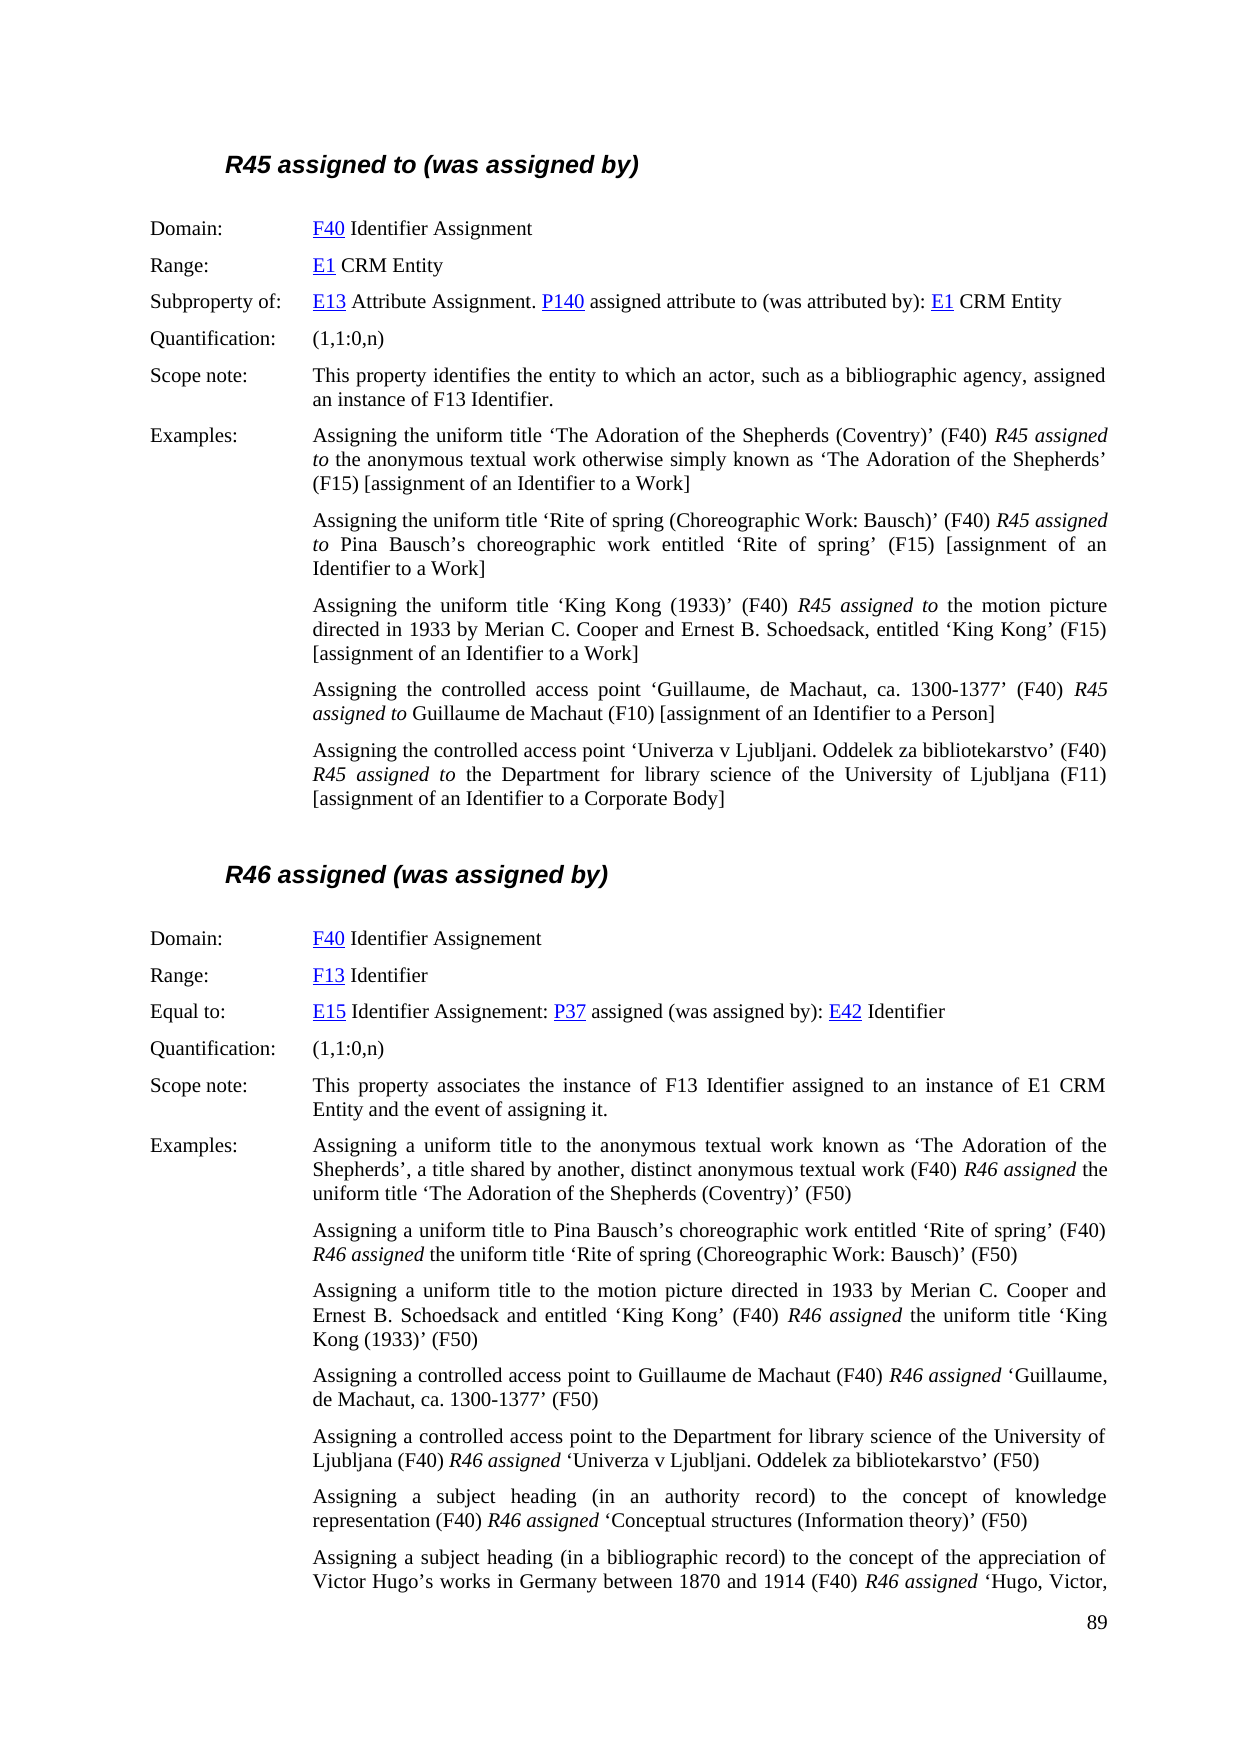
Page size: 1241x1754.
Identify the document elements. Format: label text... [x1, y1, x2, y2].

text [312, 1545, 1108, 1593]
text Assigning a controlled access point to Guillaume de Machaut (F40) R46 assigned ‘Guillaume, de Machaut, ca. 1300-1377’ (F50) [312, 1363, 1108, 1411]
text Quantification: (1,1:0,n) [150, 1036, 1108, 1060]
subtitle R46 assigned (was assigned by) [150, 860, 1108, 889]
text Assigning the controlled access point ‘Guillaume, de Machaut, ca. 1300-1377’ (F40) R45 assigned to Guillaume de Machaut (F10) [assignment of an Identifier to a Person] [312, 677, 1108, 725]
text Assigning a uniform title to the motion picture directed in 1933 by Merian C. Cooper and Ernest B. Schoedsack and entitled ‘King Kong’ (F40) R46 assigned the uniform title ‘King Kong (1933)’ (F50) [312, 1278, 1108, 1351]
text Assigning the controlled access point ‘Univerza v Ljubljani. Oddelek za bibliotekarstvo’ (F40) R45 assigned to the Department for library science of the University of Ljubljana (F11) [assignment of an Identifier to a Corporate Body] [312, 738, 1108, 810]
text Assigning a subject heading (in an authority record) to the concept of knowledge representation (F40) R46 assigned ‘Conceptual structures (Information theory)’ (F50) [312, 1484, 1108, 1532]
text Quantification: (1,1:0,n) [150, 326, 1108, 350]
text Assigning a uniform title to Pina Bausch’s choreographic work entitled ‘Rite of spring’ (F40) R46 assigned the uniform title ‘Rite of spring (Choreographic Work: Bausch)’ (F50) [312, 1218, 1108, 1266]
text Domain: F40 Identifier Assignement [150, 926, 1108, 950]
text Assigning the uniform title ‘Rite of spring (Choreographic Work: Bausch)’ (F40) R45 assigned to Pina Bausch’s choreographic work entitled ‘Rite of spring’ (F15) [assignment of an Identifier to a Work] [312, 508, 1108, 580]
text Equal to: E15 Identifier Assignement: P37 assigned (was assigned by): E42 Identifier [150, 999, 1108, 1023]
subtitle R45 assigned to (was assigned by) [150, 150, 1108, 179]
text Examples: Assigning the uniform title ‘The Adoration of the Shepherds (Coventry)’ (F40) R45 assigned to the anonymous textual work otherwise simply known as ‘The Adoration of the Shepherds’ (F15) [assignment of an Identifier to a Work] [150, 423, 1108, 495]
text Domain: F40 Identifier Assignment [150, 216, 1108, 240]
text Range: F13 Identifier [150, 963, 1108, 987]
text Scope note: This property associates the instance of F13 Identifier assigned to an instance of E1 CRM Entity and the event of assigning it. [150, 1072, 1108, 1121]
text Assigning the uniform title ‘King Kong (1933)’ (F40) R45 assigned to the motion picture directed in 1933 by Merian C. Cooper and Ernest B. Schoedsack, entitled ‘King Kong’ (F15) [assignment of an Identifier to a Work] [312, 592, 1108, 665]
text Scope note: This property identifies the entity to which an actor, such as a bibliographic agency, assigned an instance of F13 Identifier. [150, 362, 1108, 411]
text Subproperty of: E13 Attribute Assignment. P140 assigned attribute to (was attributed by): E1 CRM Entity [150, 289, 1108, 313]
text Examples: Assigning a uniform title to the anonymous textual work known as ‘The Adoration of the Shepherds’, a title shared by another, distinct anonymous textual work (F40) R46 assigned the uniform title ‘The Adoration of the Shepherds (Coventry)’ (F50) [150, 1133, 1108, 1205]
text Assigning a controlled access point to the Department for library science of the University of Ljubljana (F40) R46 assigned ‘Univerza v Ljubljani. Oddelek za bibliotekarstvo’ (F50) [312, 1424, 1108, 1472]
text Range: E1 CRM Entity [150, 253, 1108, 277]
